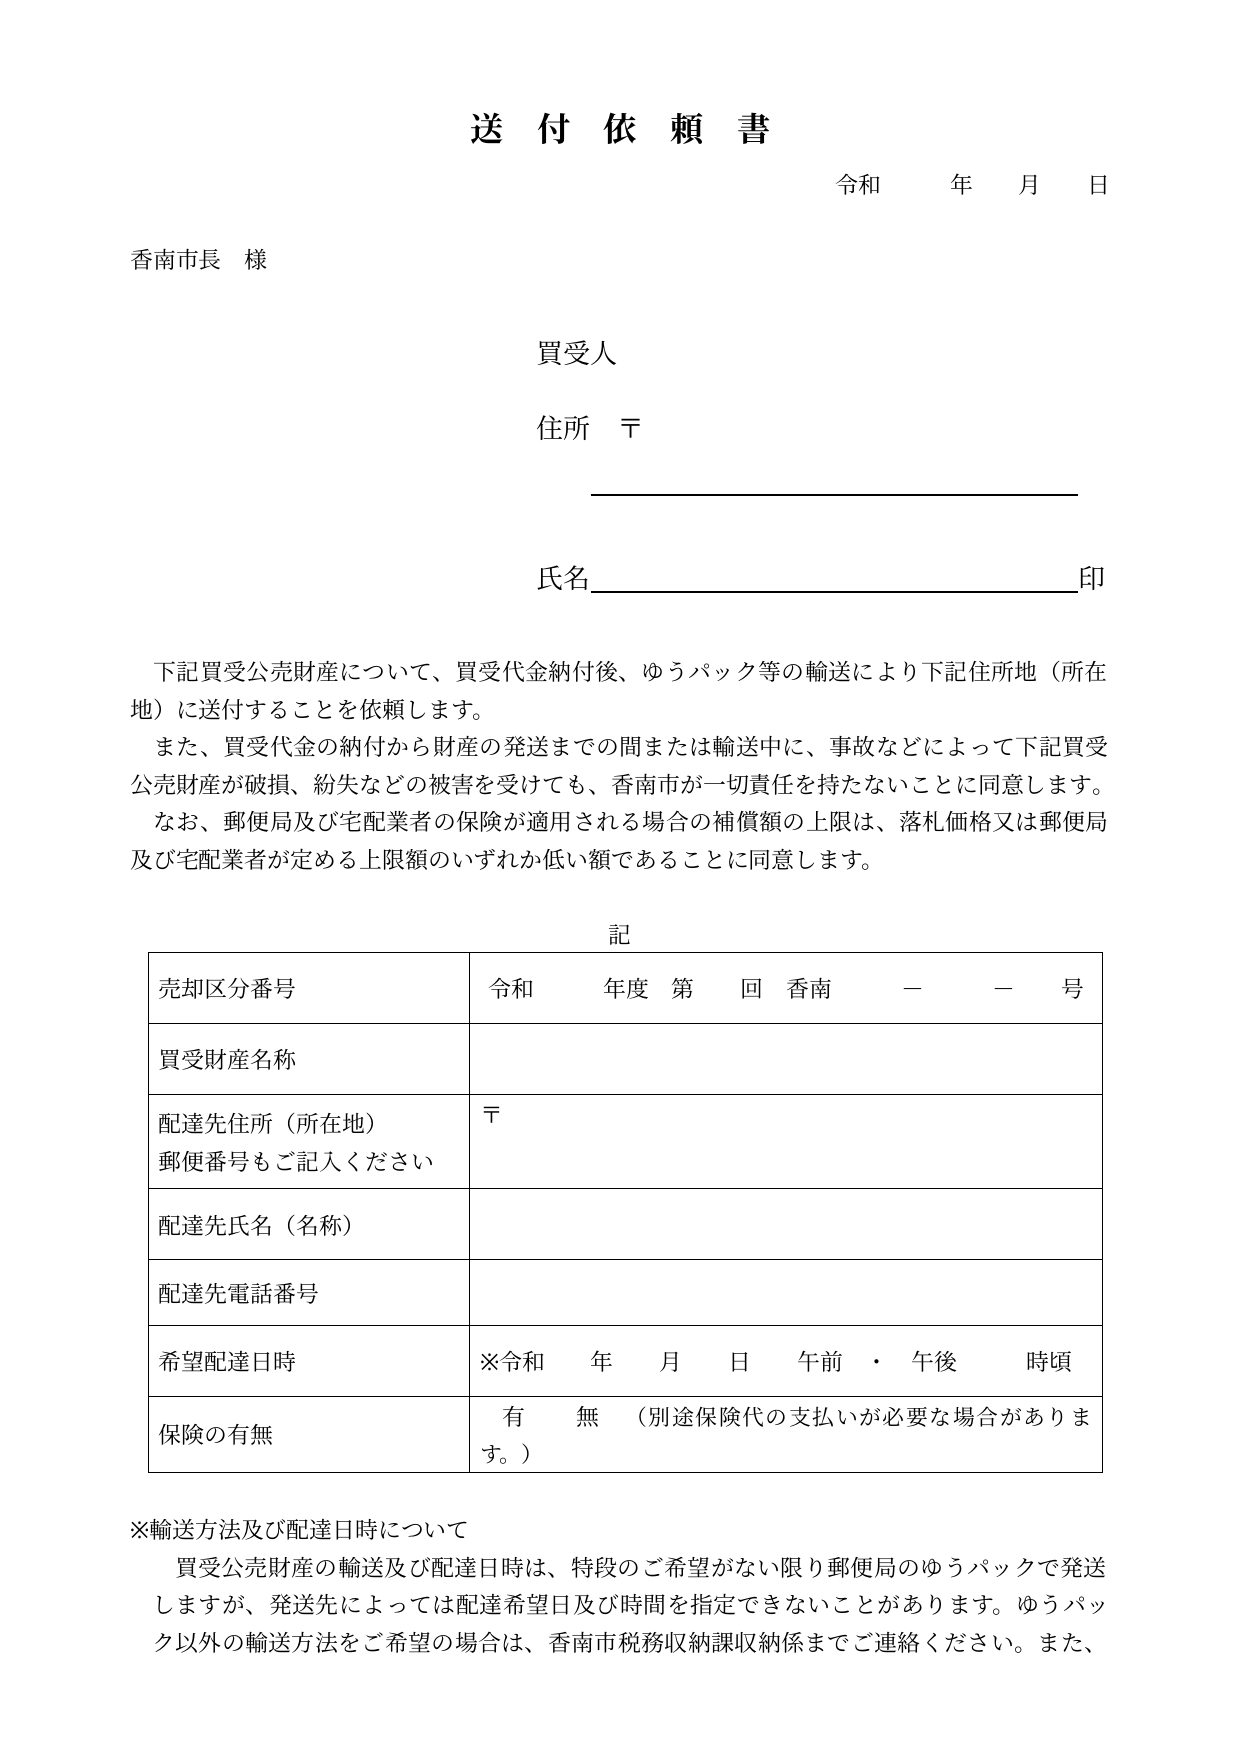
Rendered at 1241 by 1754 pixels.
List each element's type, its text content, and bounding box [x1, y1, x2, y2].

table_cell [470, 1260, 1102, 1324]
text 氏名 印 [130, 539, 1110, 614]
table_header 売却区分番号 [149, 953, 469, 1023]
text 香南市長 様 [130, 239, 1110, 277]
table_cell [470, 1189, 1102, 1259]
table_cell ※令和 年 月 日 午前 ・ 午後 時頃 [470, 1326, 1102, 1396]
table_cell 配達先氏名（名称） [149, 1189, 469, 1259]
table_cell 配達先住所（所在地） 郵便番号もご記入ください [149, 1095, 469, 1188]
text ※輸送方法及び配達日時について [130, 1510, 1110, 1548]
table_cell 買受財産名称 [149, 1024, 469, 1094]
table_header 令和 年度 第 回 香南 － － 号 [470, 953, 1102, 1023]
text 下記買受公売財産について、買受代金納付後、ゆうパック等の輸送により下記住所地（所在地）に送付することを依頼します。 [130, 652, 1110, 727]
text また、買受代金の納付から財産の発送までの間または輸送中に、事故などによって下記買受公売財産が破損、紛失などの被害を受けても、香南市が一切責任を持たないことに同意します。 [130, 727, 1110, 802]
table_cell 希望配達日時 [149, 1326, 469, 1396]
text 送 付 依 頼 書 [130, 89, 1110, 164]
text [152, 1548, 1110, 1660]
table_cell 保険の有無 [149, 1397, 469, 1472]
table_cell [470, 1024, 1102, 1094]
text なお、郵便局及び宅配業者の保険が適用される場合の補償額の上限は、落札価格又は郵便局及び宅配業者が定める上限額のいずれか低い額であることに同意します。 [130, 802, 1110, 877]
text 住所 〒 [130, 389, 1110, 464]
text 買受人 [130, 314, 1110, 389]
text 令和 年 月 日 [130, 164, 1110, 202]
subtitle 記 [130, 914, 1110, 952]
table_cell 配達先電話番号 [149, 1260, 469, 1324]
table_cell 有 無 （別途保険代の支払いが必要な場合があります。） [470, 1397, 1102, 1472]
table_cell 〒 [470, 1095, 1102, 1188]
